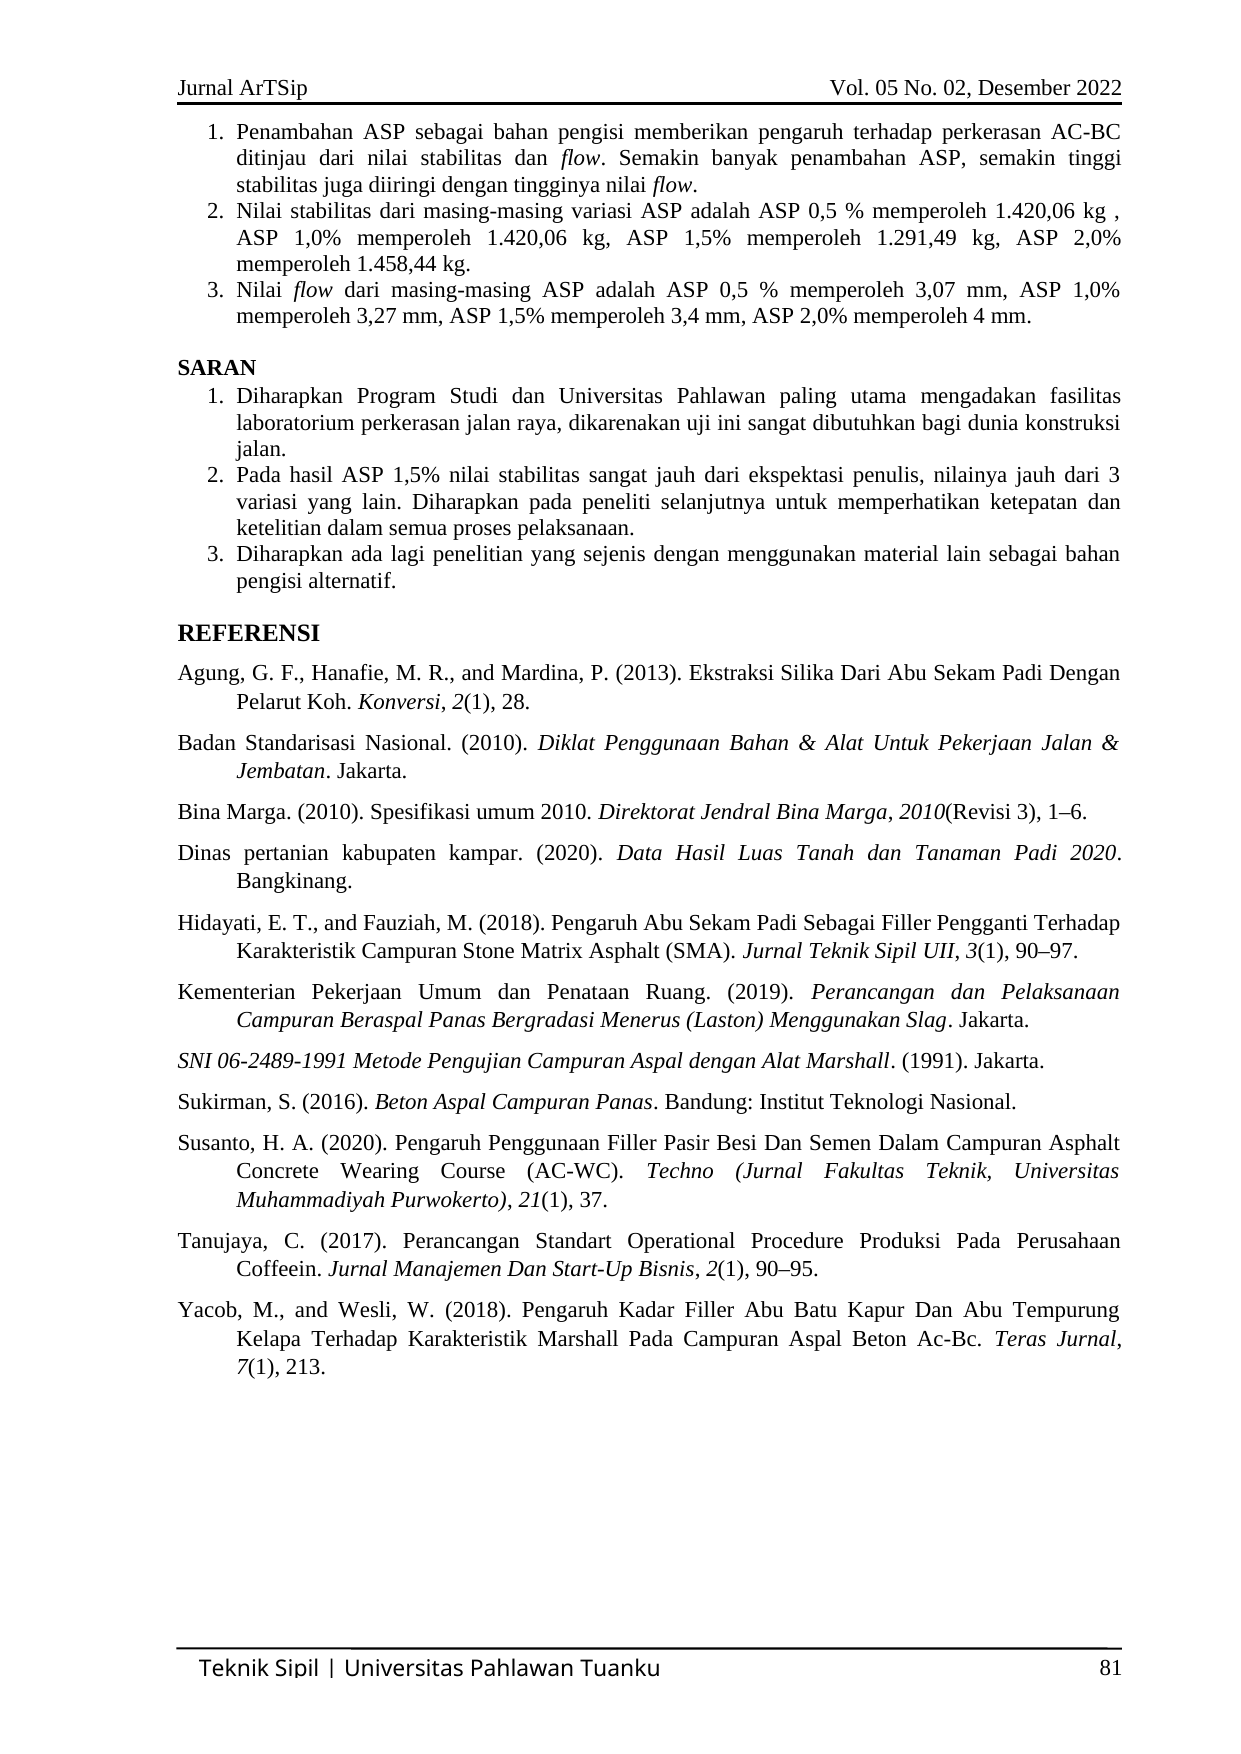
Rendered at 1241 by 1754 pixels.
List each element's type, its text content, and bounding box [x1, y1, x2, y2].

text REFERENSI [177, 618, 1122, 647]
text Agung, G. F., Hanafie, M. R., and Mardina, P. (2013). Ekstraksi Silika Dari Abu Sekam Padi Dengan Pelarut Koh. Konversi, 2(1), 28. [177, 659, 1122, 714]
list Diharapkan Program Studi dan Universitas Pahlawan paling utama mengadakan fasilitas laboratorium perkerasan jalan raya, dikarenakan uji ini sangat dibutuhkan bagi dunia konstruksi jalan. [207, 382, 1122, 461]
text Sukirman, S. (2016). Beton Aspal Campuran Panas. Bandung: Institut Teknologi Nasional. [177, 1088, 1122, 1114]
text Dinas pertanian kabupaten kampar. (2020). Data Hasil Luas Tanah dan Tanaman Padi 2020. Bangkinang. [177, 839, 1122, 894]
text SARAN [177, 354, 1122, 380]
list Diharapkan ada lagi penelitian yang sejenis dengan menggunakan material lain sebagai bahan pengisi alternatif. [207, 541, 1122, 593]
text Tanujaya, C. (2017). Perancangan Standart Operational Procedure Produksi Pada Perusahaan Coffeein. Jurnal Manajemen Dan Start-Up Bisnis, 2(1), 90–95. [177, 1227, 1122, 1282]
list Nilai stabilitas dari masing-masing variasi ASP adalah ASP 0,5 % memperoleh 1.420,06 kg , ASP 1,0% memperoleh 1.420,06 kg, ASP 1,5% memperoleh 1.291,49 kg, ASP 2,0% memperoleh 1.458,44 kg. [207, 197, 1122, 276]
text Kementerian Pekerjaan Umum dan Penataan Ruang. (2019). Perancangan dan Pelaksanaan Campuran Beraspal Panas Bergradasi Menerus (Laston) Menggunakan Slag. Jakarta. [177, 978, 1122, 1033]
text Susanto, H. A. (2020). Pengaruh Penggunaan Filler Pasir Besi Dan Semen Dalam Campuran Asphalt Concrete Wearing Course (AC-WC). Techno (Jurnal Fakultas Teknik, Universitas Muhammadiyah Purwokerto), 21(1), 37. [177, 1129, 1122, 1212]
text Badan Standarisasi Nasional. (2010). Diklat Penggunaan Bahan & Alat Untuk Pekerjaan Jalan & Jembatan. Jakarta. [177, 729, 1122, 784]
text Yacob, M., and Wesli, W. (2018). Pengaruh Kadar Filler Abu Batu Kapur Dan Abu Tempurung Kelapa Terhadap Karakteristik Marshall Pada Campuran Aspal Beton Ac-Bc. Teras Jurnal, 7(1), 213. [177, 1296, 1122, 1379]
list Penambahan ASP sebagai bahan pengisi memberikan pengaruh terhadap perkerasan AC-BC ditinjau dari nilai stabilitas dan flow. Semakin banyak penambahan ASP, semakin tinggi stabilitas juga diiringi dengan tingginya nilai flow. [207, 118, 1122, 197]
list Nilai flow dari masing-masing ASP adalah ASP 0,5 % memperoleh 3,07 mm, ASP 1,0% memperoleh 3,27 mm, ASP 1,5% memperoleh 3,4 mm, ASP 2,0% memperoleh 4 mm. [207, 276, 1122, 329]
text Bina Marga. (2010). Spesifikasi umum 2010. Direktorat Jendral Bina Marga, 2010(Revisi 3), 1–6. [177, 798, 1122, 824]
text Hidayati, E. T., and Fauziah, M. (2018). Pengaruh Abu Sekam Padi Sebagai Filler Pengganti Terhadap Karakteristik Campuran Stone Matrix Asphalt (SMA). Jurnal Teknik Sipil UII, 3(1), 90–97. [177, 908, 1122, 963]
list Pada hasil ASP 1,5% nilai stabilitas sangat jauh dari ekspektasi penulis, nilainya jauh dari 3 variasi yang lain. Diharapkan pada peneliti selanjutnya untuk memperhatikan ketepatan dan ketelitian dalam semua proses pelaksanaan. [207, 461, 1122, 541]
text SNI 06-2489-1991 Metode Pengujian Campuran Aspal dengan Alat Marshall. (1991). Jakarta. [177, 1047, 1122, 1074]
